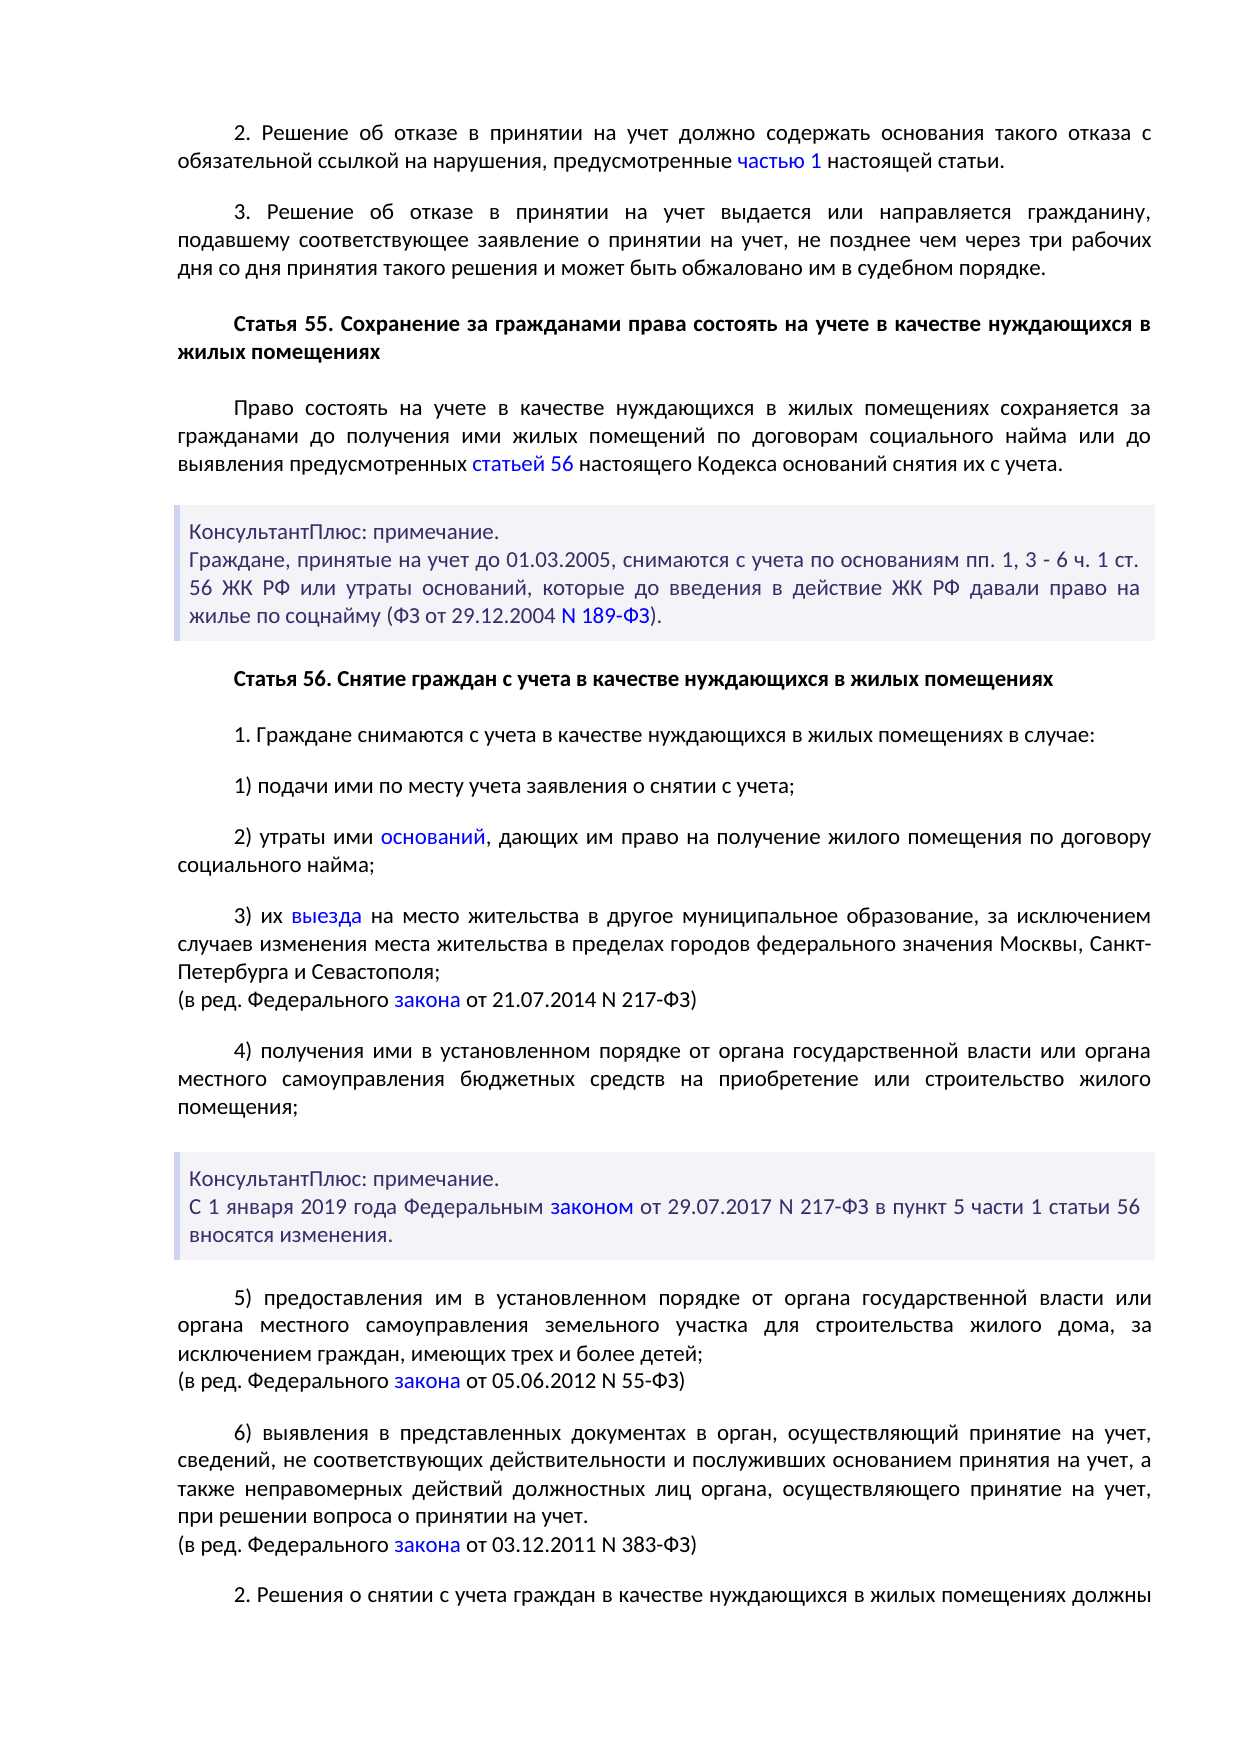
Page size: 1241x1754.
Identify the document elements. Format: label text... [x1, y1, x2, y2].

title Статья 55. Сохранение за гражданами права состоять на учете в качестве нуждающихся в жилых помещениях [177, 309, 1152, 365]
text 6) выявления в представленных документах в орган, осуществляющий принятие на учет, сведений, не соответствующих действительности и послуживших основанием принятия на учет, а также неправомерных действий должностных лиц органа, осуществляющего принятие на учет, при решении вопроса о принятии на учет. [177, 1418, 1152, 1530]
text (в ред. Федерального закона от 03.12.2011 N 383-ФЗ) [177, 1530, 1152, 1558]
text 1. Граждане снимаются с учета в качестве нуждающихся в жилых помещениях в случае: [177, 720, 1152, 748]
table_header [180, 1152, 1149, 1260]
text 2. Решение об отказе в принятии на учет должно содержать основания такого отказа с обязательной ссылкой на нарушения, предусмотренные частью 1 настоящей статьи. [177, 118, 1152, 174]
text 3. Решение об отказе в принятии на учет выдается или направляется гражданину, подавшему соответствующее заявление о принятии на учет, не позднее чем через три рабочих дня со дня принятия такого решения и может быть обжаловано им в судебном порядке. [177, 197, 1152, 281]
text 4) получения ими в установленном порядке от органа государственной власти или органа местного самоуправления бюджетных средств на приобретение или строительство жилого помещения; [177, 1036, 1152, 1120]
text (в ред. Федерального закона от 05.06.2012 N 55-ФЗ) [177, 1367, 1152, 1395]
text Право состоять на учете в качестве нуждающихся в жилых помещениях сохраняется за гражданами до получения ими жилых помещений по договорам социального найма или до выявления предусмотренных статьей 56 настоящего Кодекса оснований снятия их с учета. [177, 393, 1152, 477]
text 1) подачи ими по месту учета заявления о снятии с учета; [177, 771, 1152, 799]
title Статья 56. Снятие граждан с учета в качестве нуждающихся в жилых помещениях [177, 664, 1152, 692]
text (в ред. Федерального закона от 21.07.2014 N 217-ФЗ) [177, 985, 1152, 1013]
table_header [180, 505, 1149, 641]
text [177, 1581, 1152, 1609]
text 3) их выезда на место жительства в другое муниципальное образование, за исключением случаев изменения места жительства в пределах городов федерального значения Москвы, Санкт-Петербурга и Севастополя; [177, 901, 1152, 985]
text 2) утраты ими оснований, дающих им право на получение жилого помещения по договору социального найма; [177, 822, 1152, 878]
text 5) предоставления им в установленном порядке от органа государственной власти или органа местного самоуправления земельного участка для строительства жилого дома, за исключением граждан, имеющих трех и более детей; [177, 1283, 1152, 1367]
